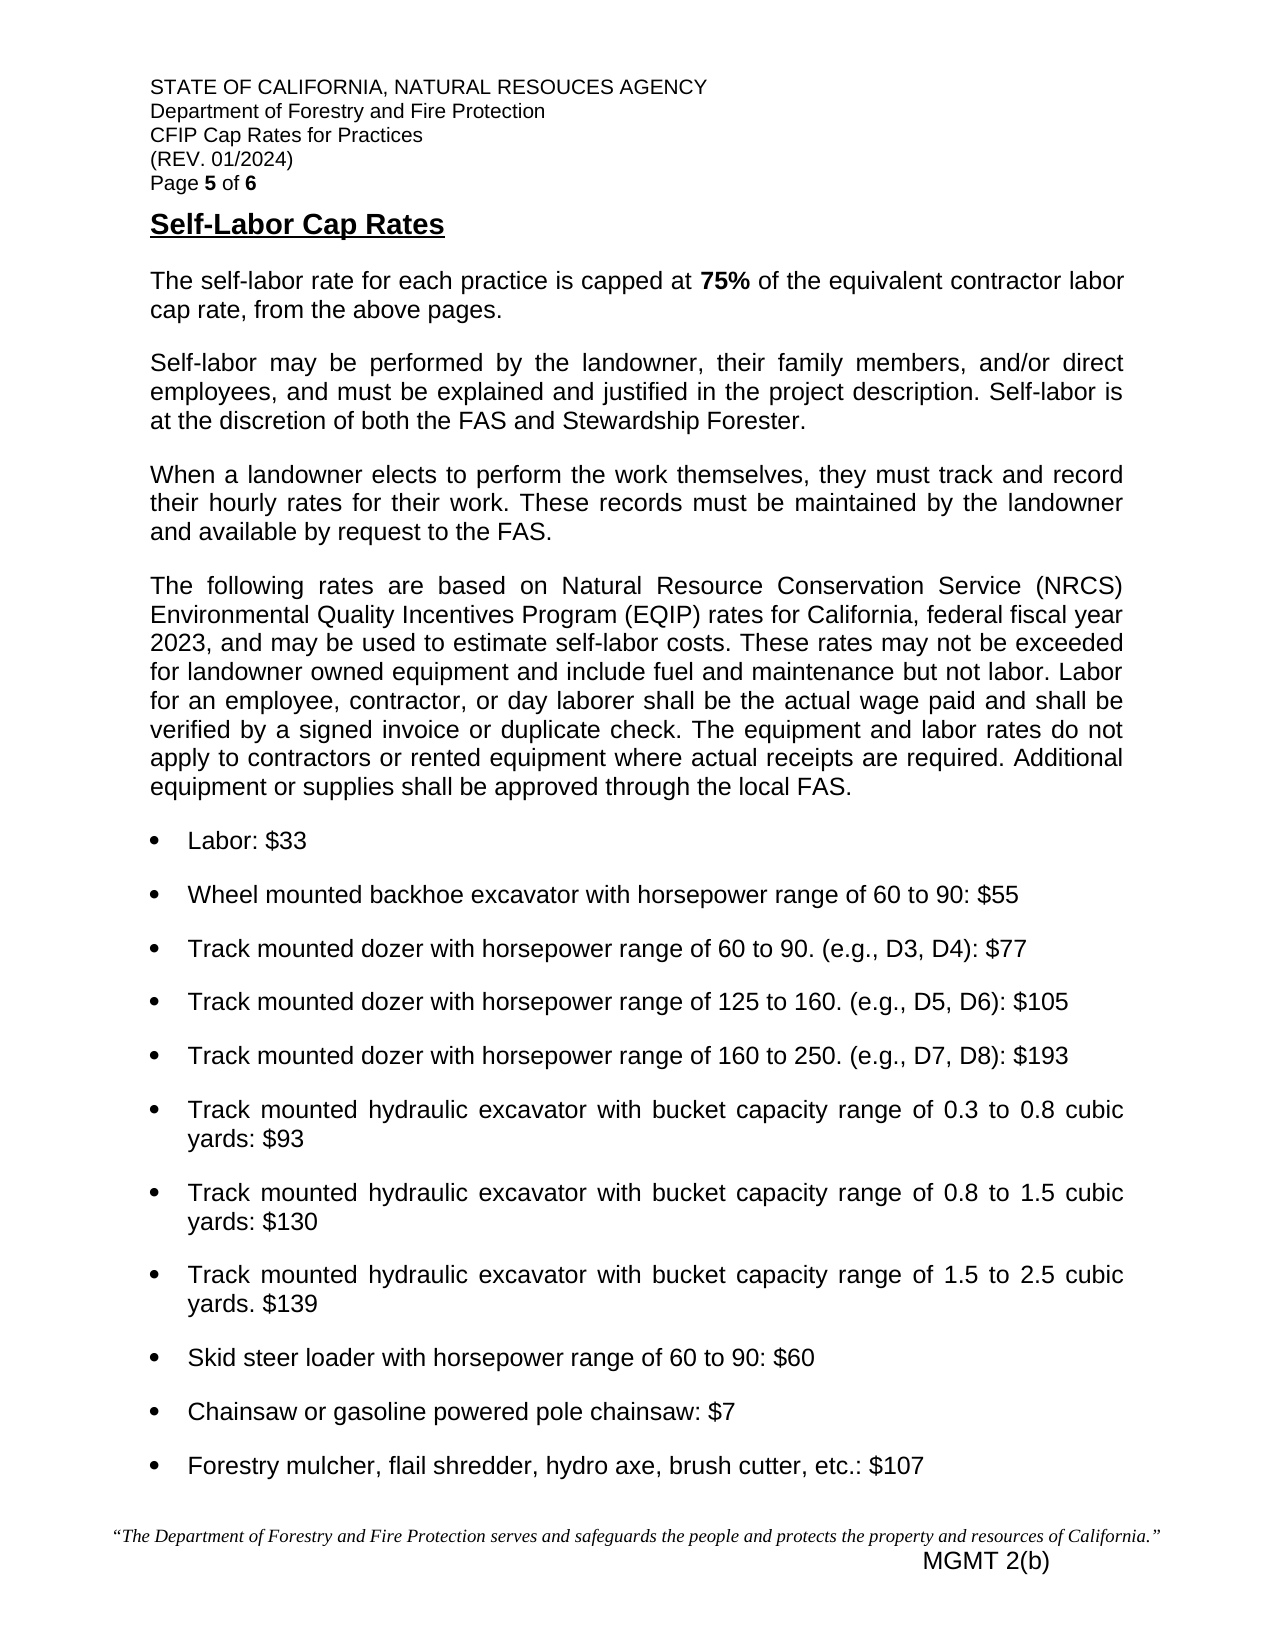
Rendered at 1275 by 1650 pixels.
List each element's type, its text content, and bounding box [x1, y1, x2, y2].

list Chainsaw or gasoline powered pole chainsaw: $7 [150, 1397, 1125, 1426]
list Skid steer loader with horsepower range of 60 to 90: $60 [150, 1343, 1125, 1372]
text The following rates are based on Natural Resource Conservation Service (NRCS) Environmental Quality Incentives Program (EQIP) rates for California, federal fiscal year 2023, and may be used to estimate self-labor costs. These rates may not be exceeded for landowner owned equipment and include fuel and maintenance but not labor. Labor for an employee, contractor, or day laborer shall be the actual wage paid and shall be verified by a signed invoice or duplicate check. The equipment and labor rates do not apply to contractors or rented equipment where actual receipts are required. Additional equipment or supplies shall be approved through the local FAS. [150, 571, 1125, 801]
list Track mounted hydraulic excavator with bucket capacity range of 1.5 to 2.5 cubic yards. $139 [150, 1260, 1125, 1318]
text When a landowner elects to perform the work themselves, they must track and record their hourly rates for their work. These records must be maintained by the landowner and available by request to the FAS. [150, 459, 1125, 546]
list Track mounted dozer with horsepower range of 60 to 90. (e.g., D3, D4): $77 [150, 933, 1125, 962]
list Labor: $33 [150, 826, 1125, 855]
list Track mounted dozer with horsepower range of 160 to 250. (e.g., D7, D8): $193 [150, 1041, 1125, 1070]
list Track mounted hydraulic excavator with bucket capacity range of 0.3 to 0.8 cubic yards: $93 [150, 1095, 1125, 1153]
list Forestry mulcher, flail shredder, hydro axe, brush cutter, etc.: $107 [150, 1451, 1125, 1479]
text Self-labor may be performed by the landowner, their family members, and/or direct employees, and must be explained and justified in the project description. Self-labor is at the discretion of both the FAS and Stewardship Forester. [150, 348, 1125, 434]
list Track mounted hydraulic excavator with bucket capacity range of 0.8 to 1.5 cubic yards: $130 [150, 1178, 1125, 1235]
list Track mounted dozer with horsepower range of 125 to 160. (e.g., D5, D6): $105 [150, 987, 1125, 1016]
subtitle Self-Labor Cap Rates [150, 207, 1125, 241]
list Wheel mounted backhoe excavator with horsepower range of 60 to 90: $55 [150, 880, 1125, 908]
text The self-labor rate for each practice is capped at 75% of the equivalent contractor labor cap rate, from the above pages. [150, 266, 1125, 323]
